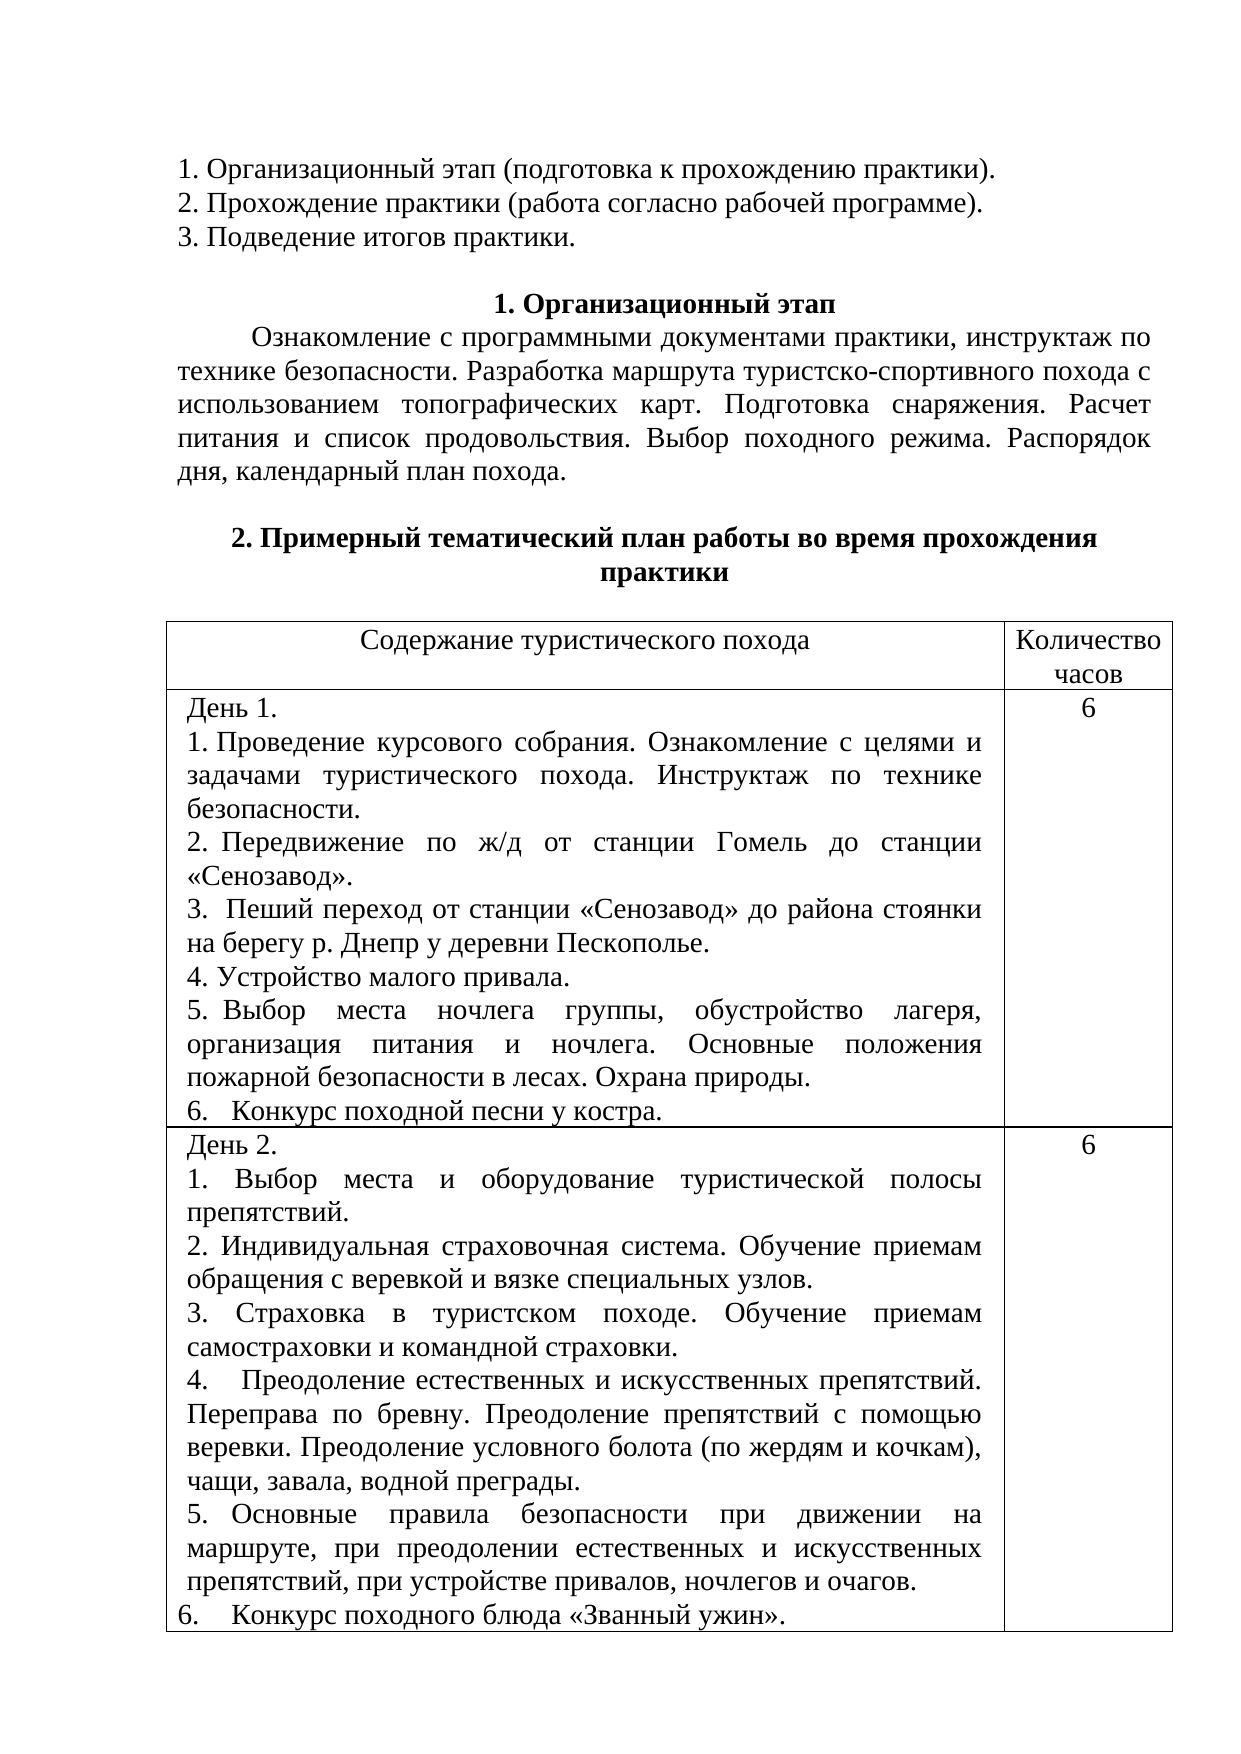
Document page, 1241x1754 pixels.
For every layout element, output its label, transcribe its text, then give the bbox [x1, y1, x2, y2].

table_cell 6 [1005, 1128, 1172, 1631]
table_cell 6 [1005, 690, 1172, 1126]
table_cell День 2. 1. Выбор места и оборудование туристической полосы препятствий. 2. Индивидуальная страховочная система. Обучение приемам обращения с веревкой и вязке специальных узлов. 3. Страховка в туристском походе. Обучение приемам самостраховки и командной страховки. Преодоление естественных и искусственных препятствий. Переправа по бревну. Преодоление препятствий с помощью веревки. Преодоление условного болота (по жердям и кочкам), чащи, завала, водной преграды. Основные правила безопасности при движении на маршруте, при преодолении естественных и искусственных препятствий, при устройстве привалов, ночлегов и очагов. Конкурс походного блюда «Званный ужин». [167, 1128, 1004, 1631]
text 2. Примерный тематический план работы во время прохождения практики [177, 521, 1152, 588]
text 3. Подведение итогов практики. [177, 219, 1152, 252]
table_header Количество часов [1005, 622, 1172, 689]
table_header Содержание туристического похода [167, 622, 1004, 689]
text 2. Прохождение практики (работа согласно рабочей программе). [177, 185, 1152, 219]
text 1. Организационный этап [177, 286, 1152, 319]
table_cell День 1. Проведение курсового собрания. Ознакомление с целями и задачами туристического похода. Инструктаж по технике безопасности. Передвижение по ж/д от станции Гомель до станции «Сенозавод». Пеший переход от станции «Сенозавод» до района стоянки на берегу р. Днепр у деревни Пескополье. Устройство малого привала. Выбор места ночлега группы, обустройство лагеря, организация питания и ночлега. Основные положения пожарной безопасности в лесах. Охрана природы. Конкурс походной песни у костра. [167, 690, 1004, 1126]
text 1. Организационный этап (подготовка к прохождению практики). [177, 152, 1152, 185]
text Ознакомление с программными документами практики, инструктаж по технике безопасности. Разработка маршрута туристско-спортивного похода с использованием топографических карт. Подготовка снаряжения. Расчет питания и список продовольствия. Выбор походного режима. Распорядок дня, календарный план похода. [177, 319, 1152, 487]
